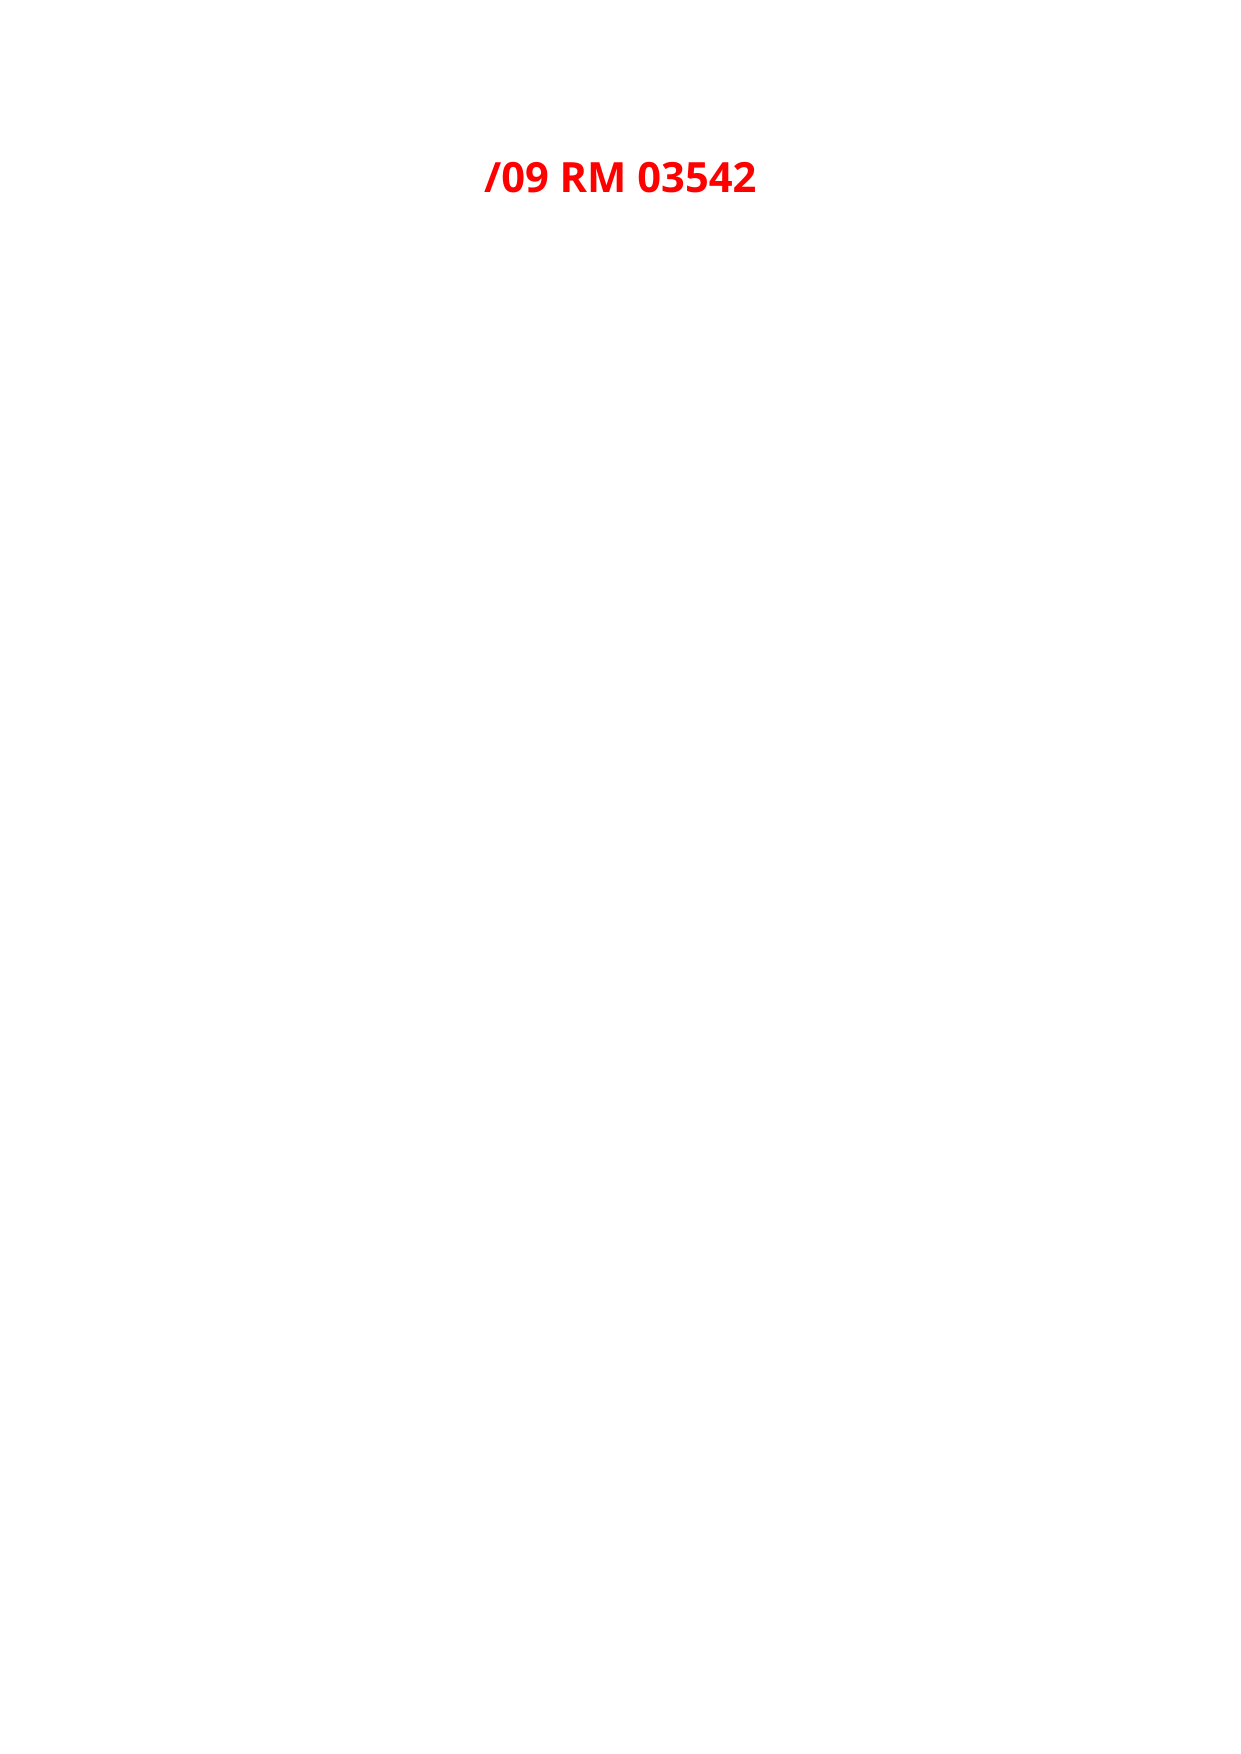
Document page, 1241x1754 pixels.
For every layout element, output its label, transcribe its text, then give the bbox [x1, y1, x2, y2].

text /09 RM 03542 [177, 148, 1063, 204]
